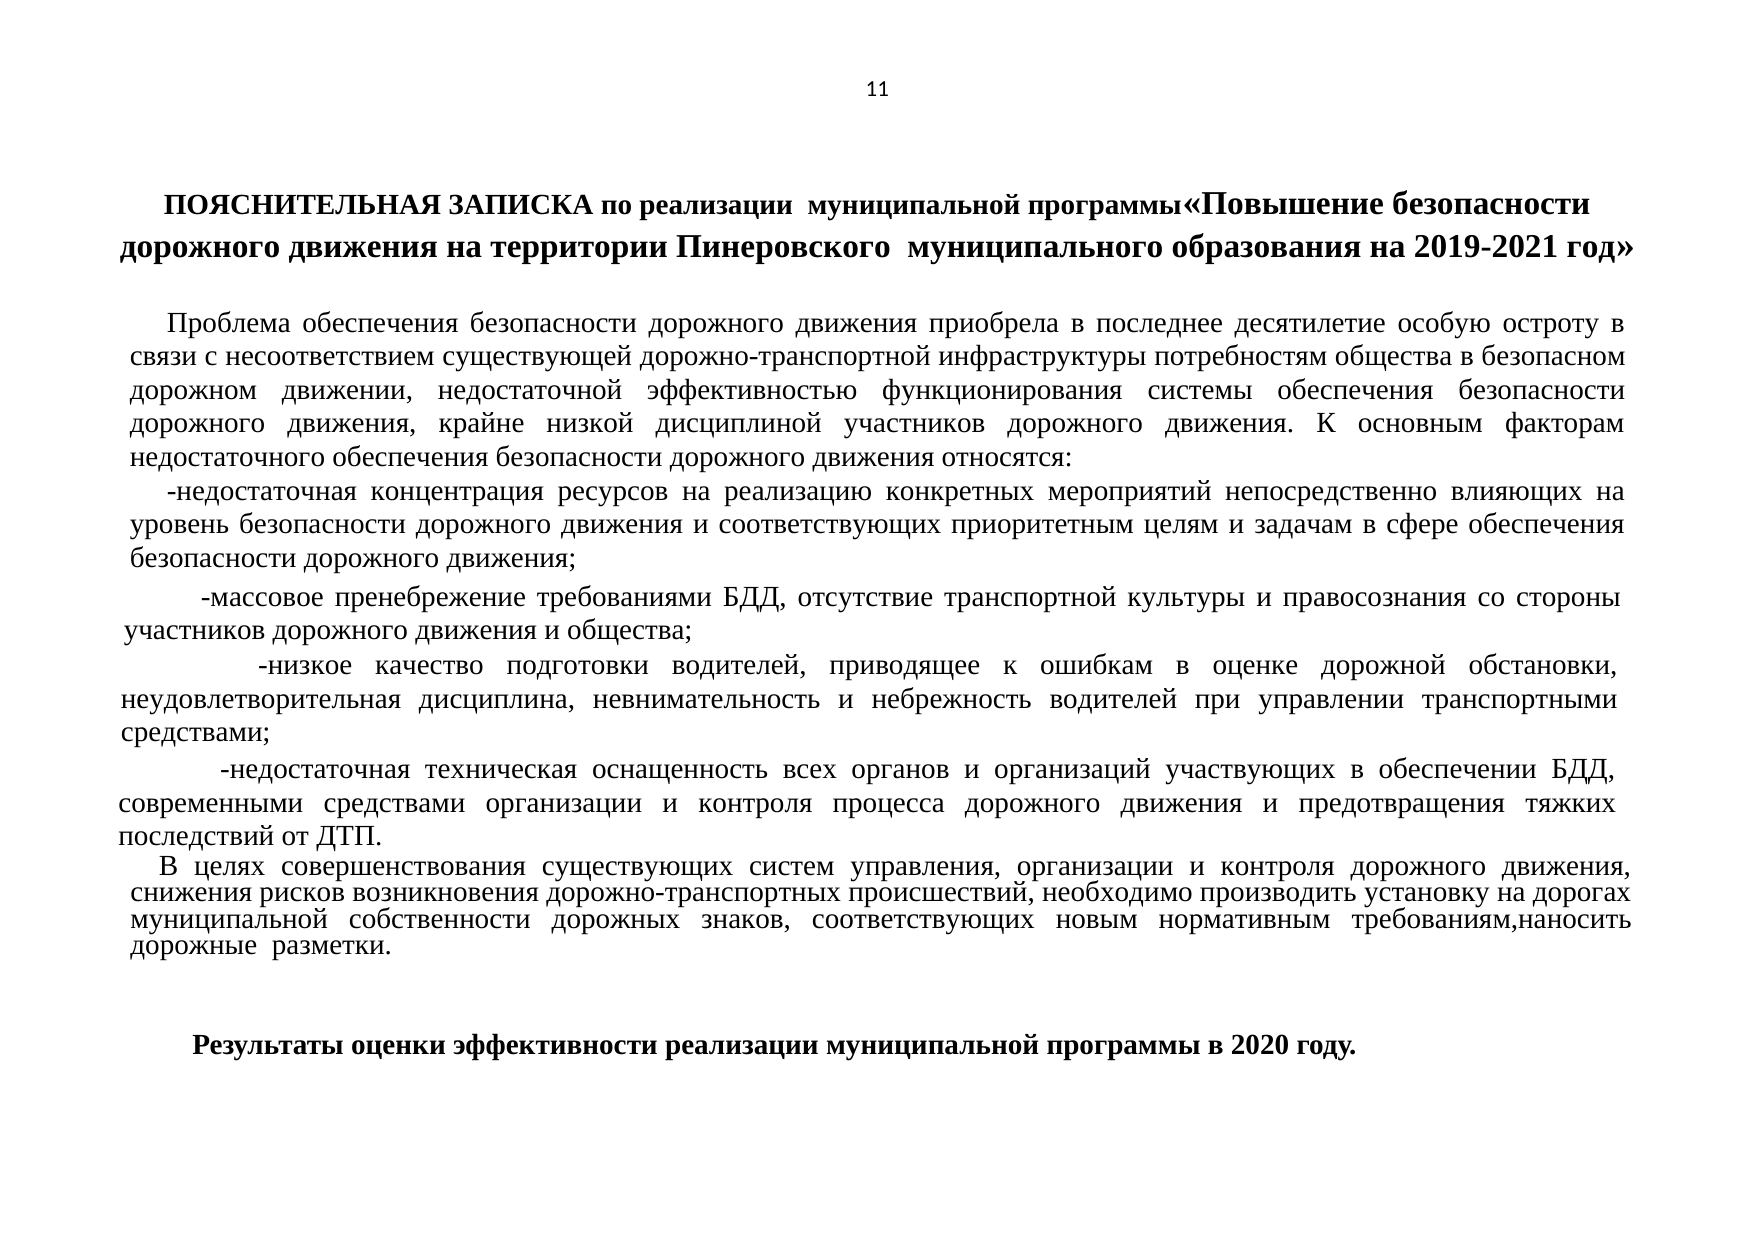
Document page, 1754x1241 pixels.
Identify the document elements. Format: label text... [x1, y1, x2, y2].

text Проблема обеспечения безопасности дорожного движения приобрела в последнее десятилетие особую остроту в связи с несоответствием существующей дорожно-транспортной инфраструктуры потребностям общества в безопасном дорожном движении, недостаточной эффективностью функционирования системы обеспечения безопасности дорожного движения, крайне низкой дисциплиной участников дорожного движения. К основным факторам недостаточного обеспечения безопасности дорожного движения относятся: [129, 305, 1626, 472]
text -массовое пренебрежение требованиями БДД, отсутствие транспортной культуры и правосознания со стороны участников дорожного движения и общества; [123, 579, 1622, 646]
text -низкое качество подготовки водителей, приводящее к ошибкам в оценке дорожной обстановки, неудовлетворительная дисциплина, невнимательность и небрежность водителей при управлении транспортными средствами; [121, 647, 1619, 748]
text ПОЯСНИТЕЛЬНАЯ ЗАПИСКА по реализации муниципальной программы«Повышение безопасности дорожного движения на территории Пинеровского муниципального образования на 2019-2021 год» [118, 179, 1636, 266]
text В целях совершенствования существующих систем управления, организации и контроля дорожного движения, снижения рисков возникновения дорожно-транспортных происшествий, необходимо производить установку на дорогах муниципальной собственности дорожных знаков, соответствующих новым нормативным требованиям,наносить дорожные разметки. [130, 854, 1632, 960]
text Результаты оценки эффективности реализации муниципальной программы в 2020 году. [118, 1027, 1636, 1060]
text -недостаточная техническая оснащенность всех органов и организаций участвующих в обеспечении БДД, современными средствами организации и контроля процесса дорожного движения и предотвращения тяжких последствий от ДТП. [118, 751, 1617, 852]
text -недостаточная концентрация ресурсов на реализацию конкретных мероприятий непосредственно влияющих на уровень безопасности дорожного движения и соответствующих приоритетным целям и задачам в сфере обеспечения безопасности дорожного движения; [129, 473, 1626, 574]
